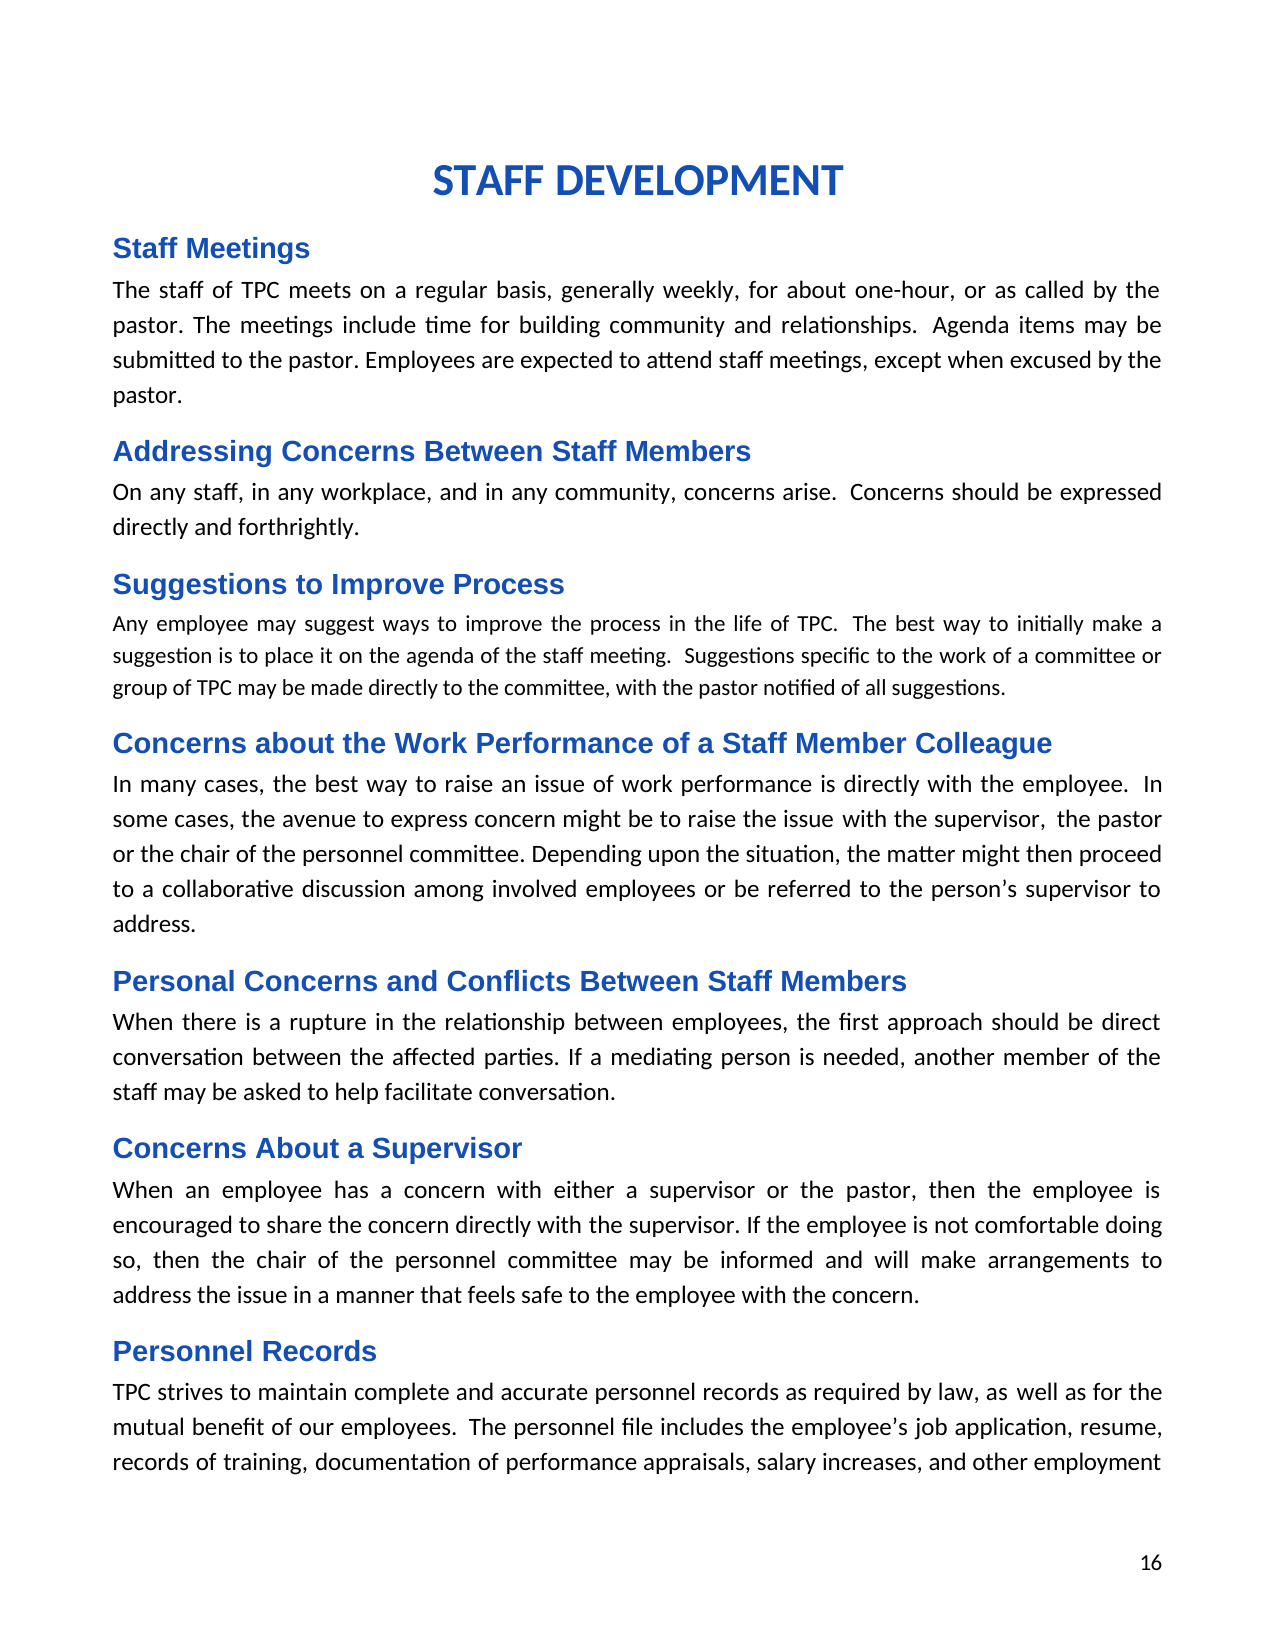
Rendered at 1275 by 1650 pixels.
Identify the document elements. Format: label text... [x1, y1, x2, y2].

text In many cases, the best way to raise an issue of work performance is directly with the employee. In some cases, the avenue to express concern might be to raise the issue with the supervisor, the pastor or the chair of the personnel committee. Depending upon the situation, the matter might then proceed to a collaborative discussion among involved employees or be referred to the person’s supervisor to address. [112, 768, 1163, 939]
subtitle Personnel Records [112, 1334, 1175, 1368]
subtitle Staff Meetings [112, 231, 1175, 265]
subtitle Suggestions to Improve Process [112, 567, 1175, 600]
text The staff of TPC meets on a regular basis, generally weekly, for about one-hour, or as called by the pastor. The meetings include time for building community and relationships. Agenda items may be submitted to the pastor. Employees are expected to attend staff meetings, except when excused by the pastor. [112, 274, 1162, 409]
subtitle Personal Concerns and Conflicts Between Staff Members [112, 964, 1175, 997]
subtitle Concerns about the Work Performance of a Staff Member Colleague [112, 726, 1175, 760]
text On any staff, in any workplace, and in any community, concerns arise. Concerns should be expressed directly and forthrightly. [112, 476, 1162, 542]
text Any employee may suggest ways to improve the process in the life of TPC. The best way to initially make a suggestion is to place it on the agenda of the staff meeting. Suggestions specific to the work of a committee or group of TPC may be made directly to the committee, with the pastor notified of all suggestions. [112, 609, 1162, 702]
subtitle STAFF DEVELOPMENT [112, 152, 1175, 207]
text TPC strives to maintain complete and accurate personnel records as required by law, as well as for the mutual benefit of our employees. The personnel file includes the employee’s job application, resume, records of training, documentation of performance appraisals, salary increases, and other employment [112, 1377, 1163, 1477]
text When there is a rupture in the relationship between employees, the first approach should be direct conversation between the affected parties. If a mediating person is needed, another member of the staff may be asked to help facilitate conversation. [112, 1006, 1162, 1107]
text When an employee has a concern with either a supervisor or the pastor, then the employee is encouraged to share the concern directly with the supervisor. If the employee is not comfortable doing so, then the chair of the personnel committee may be informed and will make arrangements to address the issue in a manner that feels safe to the employee with the concern. [112, 1174, 1163, 1309]
subtitle Concerns About a Supervisor [112, 1132, 1175, 1165]
subtitle Addressing Concerns Between Staff Members [112, 434, 1175, 468]
